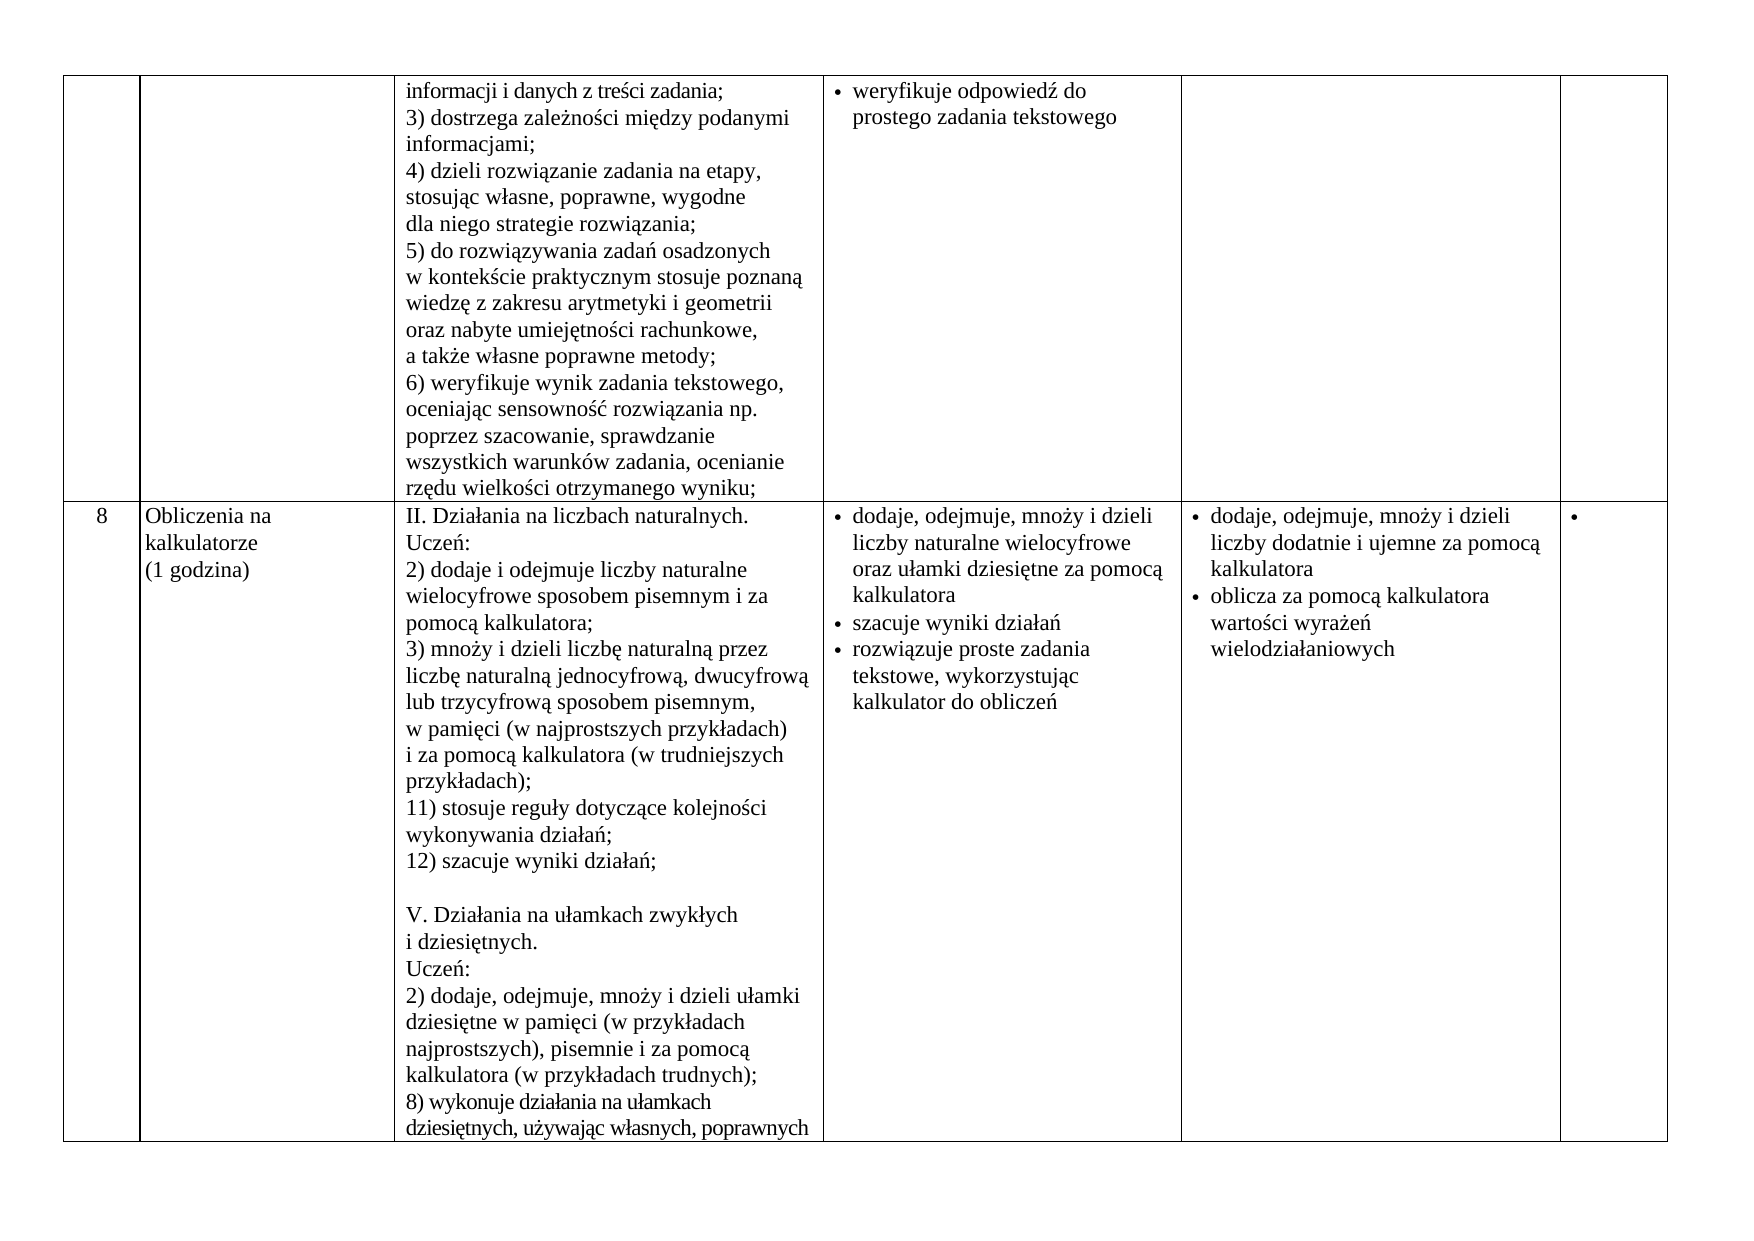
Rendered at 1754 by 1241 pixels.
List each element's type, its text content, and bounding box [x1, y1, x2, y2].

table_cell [141, 76, 394, 501]
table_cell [395, 502, 823, 1141]
table_cell [1561, 76, 1667, 501]
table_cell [824, 502, 1181, 1141]
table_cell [1182, 76, 1560, 501]
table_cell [141, 502, 394, 1141]
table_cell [1182, 502, 1560, 1141]
table_cell 8 [64, 502, 139, 1141]
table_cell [824, 76, 1181, 501]
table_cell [395, 76, 823, 501]
table_cell 7 [64, 76, 139, 501]
table_cell [1561, 502, 1667, 1141]
